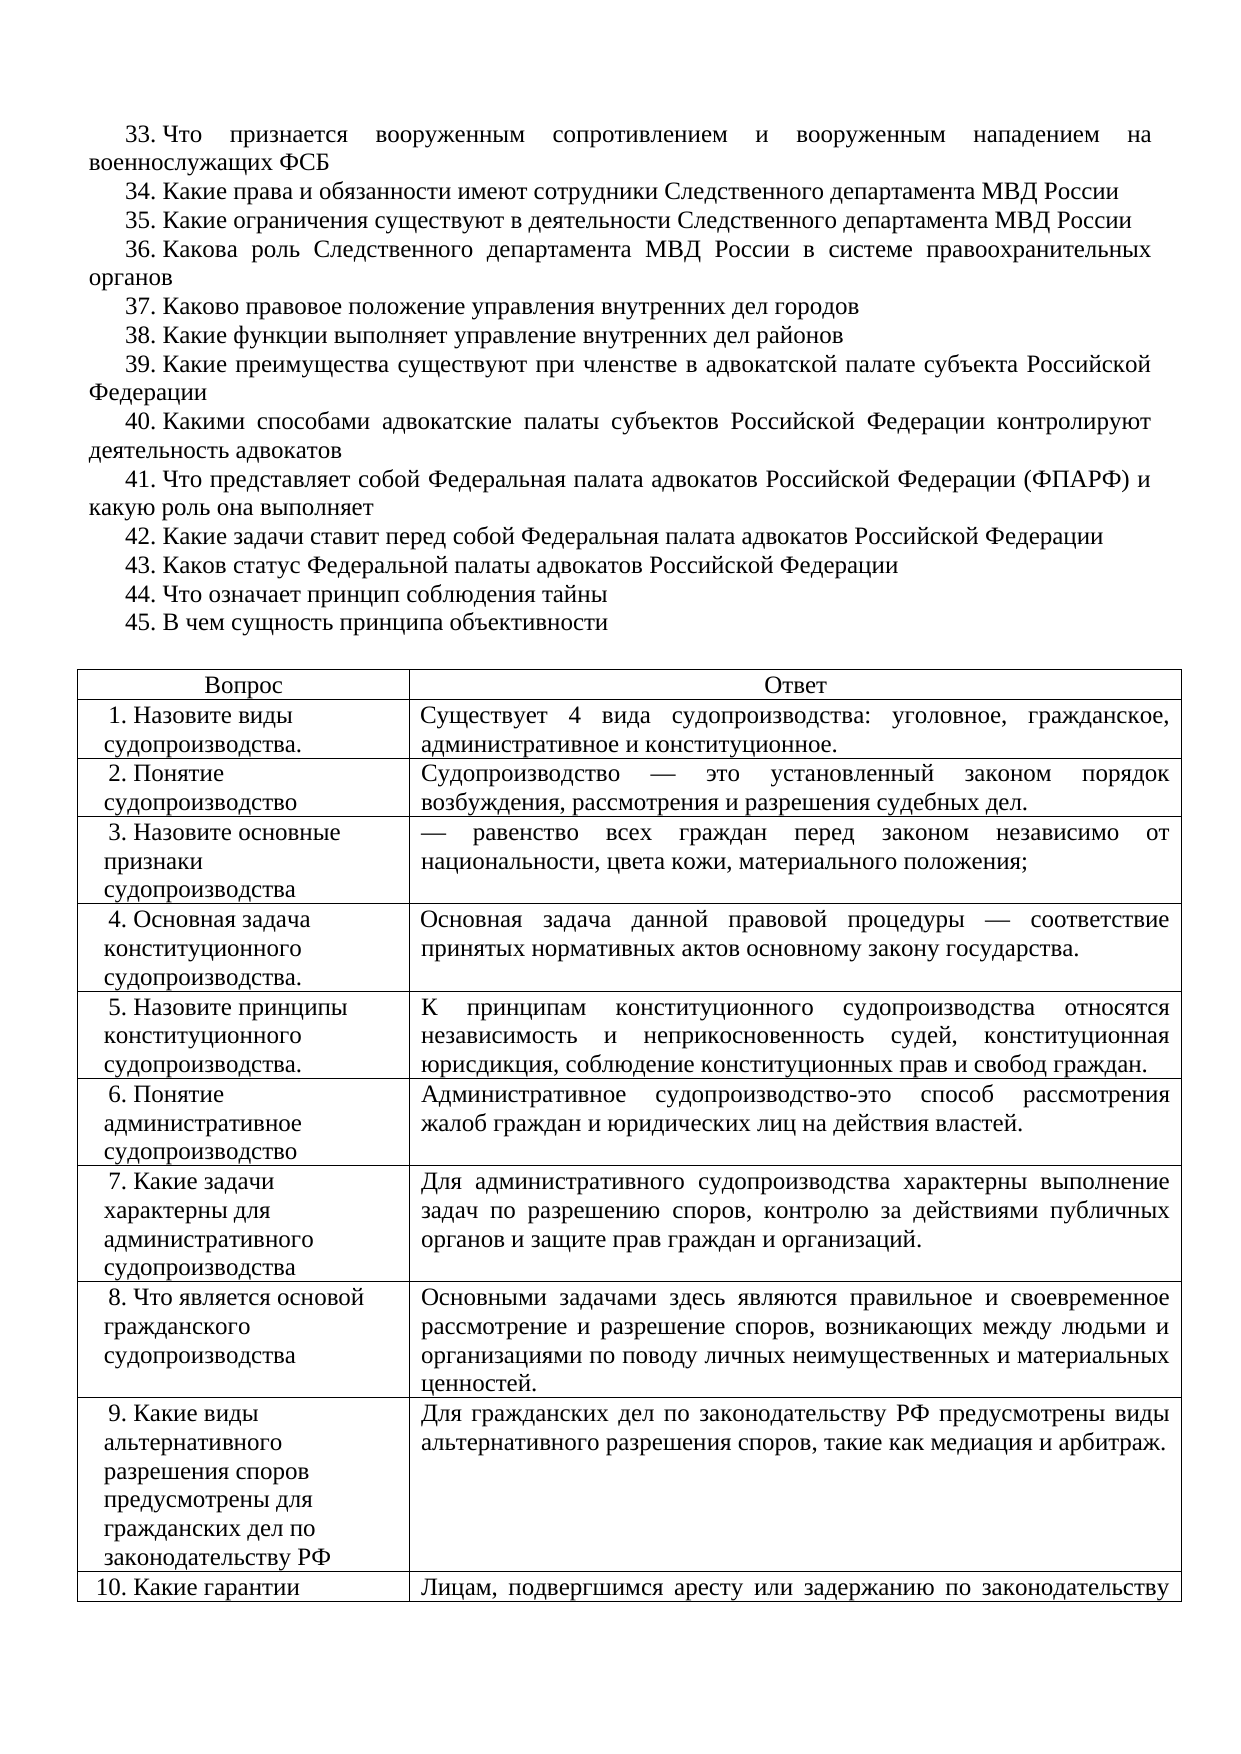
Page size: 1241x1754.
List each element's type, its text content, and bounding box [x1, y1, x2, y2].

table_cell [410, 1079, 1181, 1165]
list Какие права и обязанности имеют сотрудники Следственного департамента МВД России [89, 176, 1152, 205]
list Что означает принцип соблюдения тайны [89, 579, 1152, 607]
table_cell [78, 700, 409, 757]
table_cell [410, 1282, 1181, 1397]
list Какие функции выполняет управление внутренних дел районов [89, 320, 1152, 349]
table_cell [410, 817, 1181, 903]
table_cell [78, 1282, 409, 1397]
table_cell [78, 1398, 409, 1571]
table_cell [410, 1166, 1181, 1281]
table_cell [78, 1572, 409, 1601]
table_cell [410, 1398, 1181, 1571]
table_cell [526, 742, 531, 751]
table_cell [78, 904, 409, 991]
list Что признается вооруженным сопротивлением и вооруженным нападением на военнослужащих ФСБ [89, 119, 1152, 176]
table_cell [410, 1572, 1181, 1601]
list Какие ограничения существуют в деятельности Следственного департамента МВД России [89, 205, 1152, 234]
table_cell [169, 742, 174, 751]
list Каков статус Федеральной палаты адвокатов Российской Федерации [89, 550, 1152, 579]
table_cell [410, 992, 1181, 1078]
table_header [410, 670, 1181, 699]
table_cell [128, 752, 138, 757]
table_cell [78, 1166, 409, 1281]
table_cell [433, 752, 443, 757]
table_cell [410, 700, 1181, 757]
list Какими способами адвокатские палаты субъектов Российской Федерации контролируют деятельность адвокатов [89, 406, 1152, 464]
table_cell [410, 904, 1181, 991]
list Какова роль Следственного департамента МВД России в системе правоохранительных органов [89, 234, 1152, 291]
list Что представляет собой Федеральная палата адвокатов Российской Федерации (ФПАРФ) и какую роль она выполняет [89, 464, 1152, 521]
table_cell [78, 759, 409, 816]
list Какие задачи ставит перед собой Федеральная палата адвокатов Российской Федерации [89, 521, 1152, 550]
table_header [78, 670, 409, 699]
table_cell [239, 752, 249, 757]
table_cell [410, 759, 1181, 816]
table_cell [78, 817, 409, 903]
list В чем сущность принципа объективности [89, 607, 1152, 636]
list Каково правовое положение управления внутренних дел городов [89, 291, 1152, 320]
list Какие преимущества существуют при членстве в адвокатской палате субъекта Российской Федерации [89, 349, 1152, 406]
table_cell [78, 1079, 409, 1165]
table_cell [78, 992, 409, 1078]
